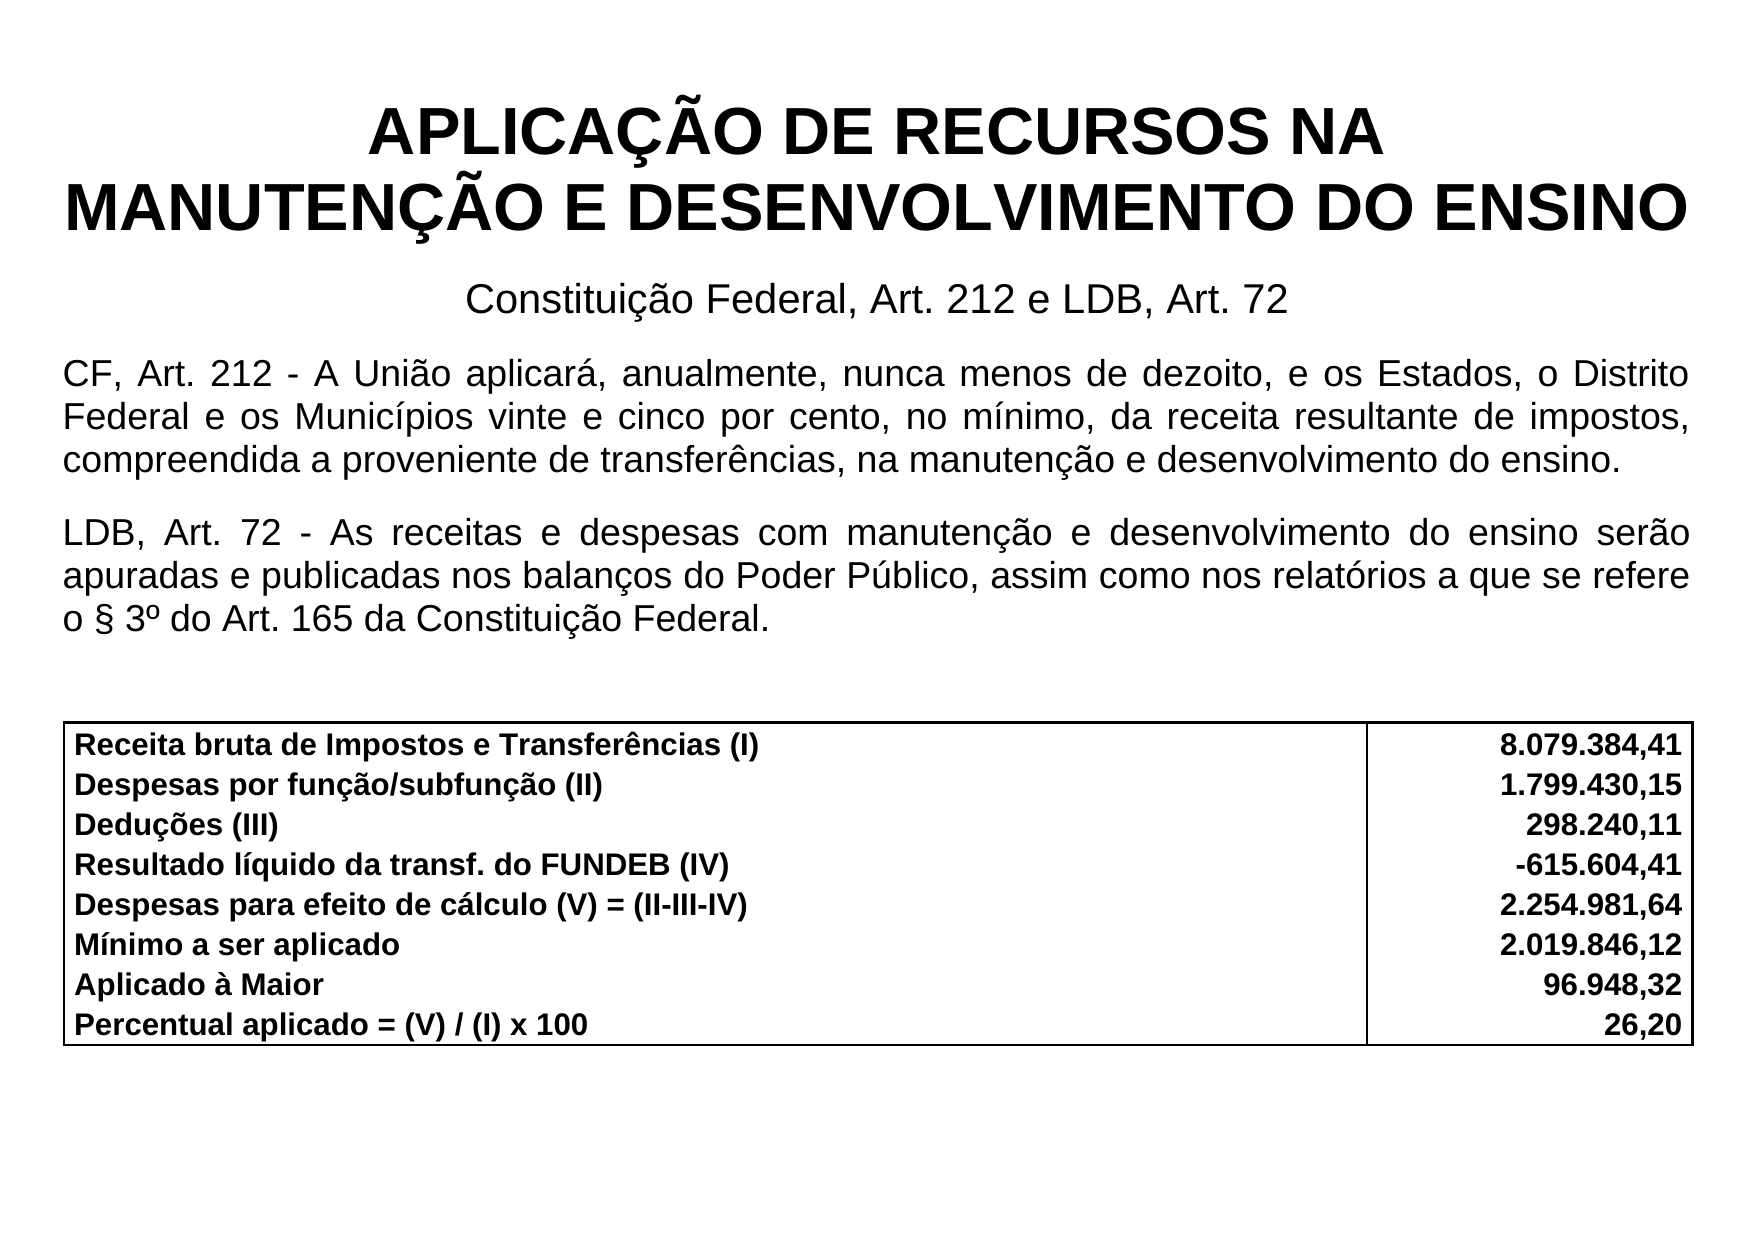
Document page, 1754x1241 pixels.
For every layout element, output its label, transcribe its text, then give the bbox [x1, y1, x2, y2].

text CF, Art. 212 - A União aplicará, anualmente, nunca menos de dezoito, e os Estados, o Distrito Federal e os Municípios vinte e cinco por cento, no mínimo, da receita resultante de impostos, compreendida a proveniente de transferências, na manutenção e desenvolvimento do ensino. [62, 351, 1691, 481]
table_cell 2.254.981,64 [1368, 884, 1691, 924]
table_cell 26,20 [1368, 1004, 1691, 1044]
table_header Receita bruta de Impostos e Transferências (I) [65, 724, 1366, 763]
text LDB, Art. 72 - As receitas e despesas com manutenção e desenvolvimento do ensino serão apuradas e publicadas nos balanços do Poder Público, assim como nos relatórios a que se refere o § 3º do Art. 165 da Constituição Federal. [62, 510, 1691, 639]
table_cell Deduções (III) [65, 804, 1366, 844]
table_cell 96.948,32 [1368, 964, 1691, 1004]
table_cell Aplicado à Maior [65, 964, 1366, 1004]
table_cell Mínimo a ser aplicado [65, 924, 1366, 964]
table_cell Despesas por função/subfunção (II) [65, 764, 1366, 804]
table_cell 2.019.846,12 [1368, 924, 1691, 964]
text APLICAÇÃO DE RECURSOS NA MANUTENÇÃO E DESENVOLVIMENTO DO ENSINO [62, 92, 1691, 245]
table_cell -615.604,41 [1368, 844, 1691, 884]
table_cell Percentual aplicado = (V) / (I) x 100 [65, 1004, 1366, 1044]
text Constituição Federal, Art. 212 e LDB, Art. 72 [62, 274, 1691, 322]
table_header 8.079.384,41 [1368, 724, 1691, 763]
table_cell Resultado líquido da transf. do FUNDEB (IV) [65, 844, 1366, 884]
table_cell Despesas para efeito de cálculo (V) = (II-III-IV) [65, 884, 1366, 924]
table_cell 298.240,11 [1368, 804, 1691, 844]
table_cell 1.799.430,15 [1368, 764, 1691, 804]
